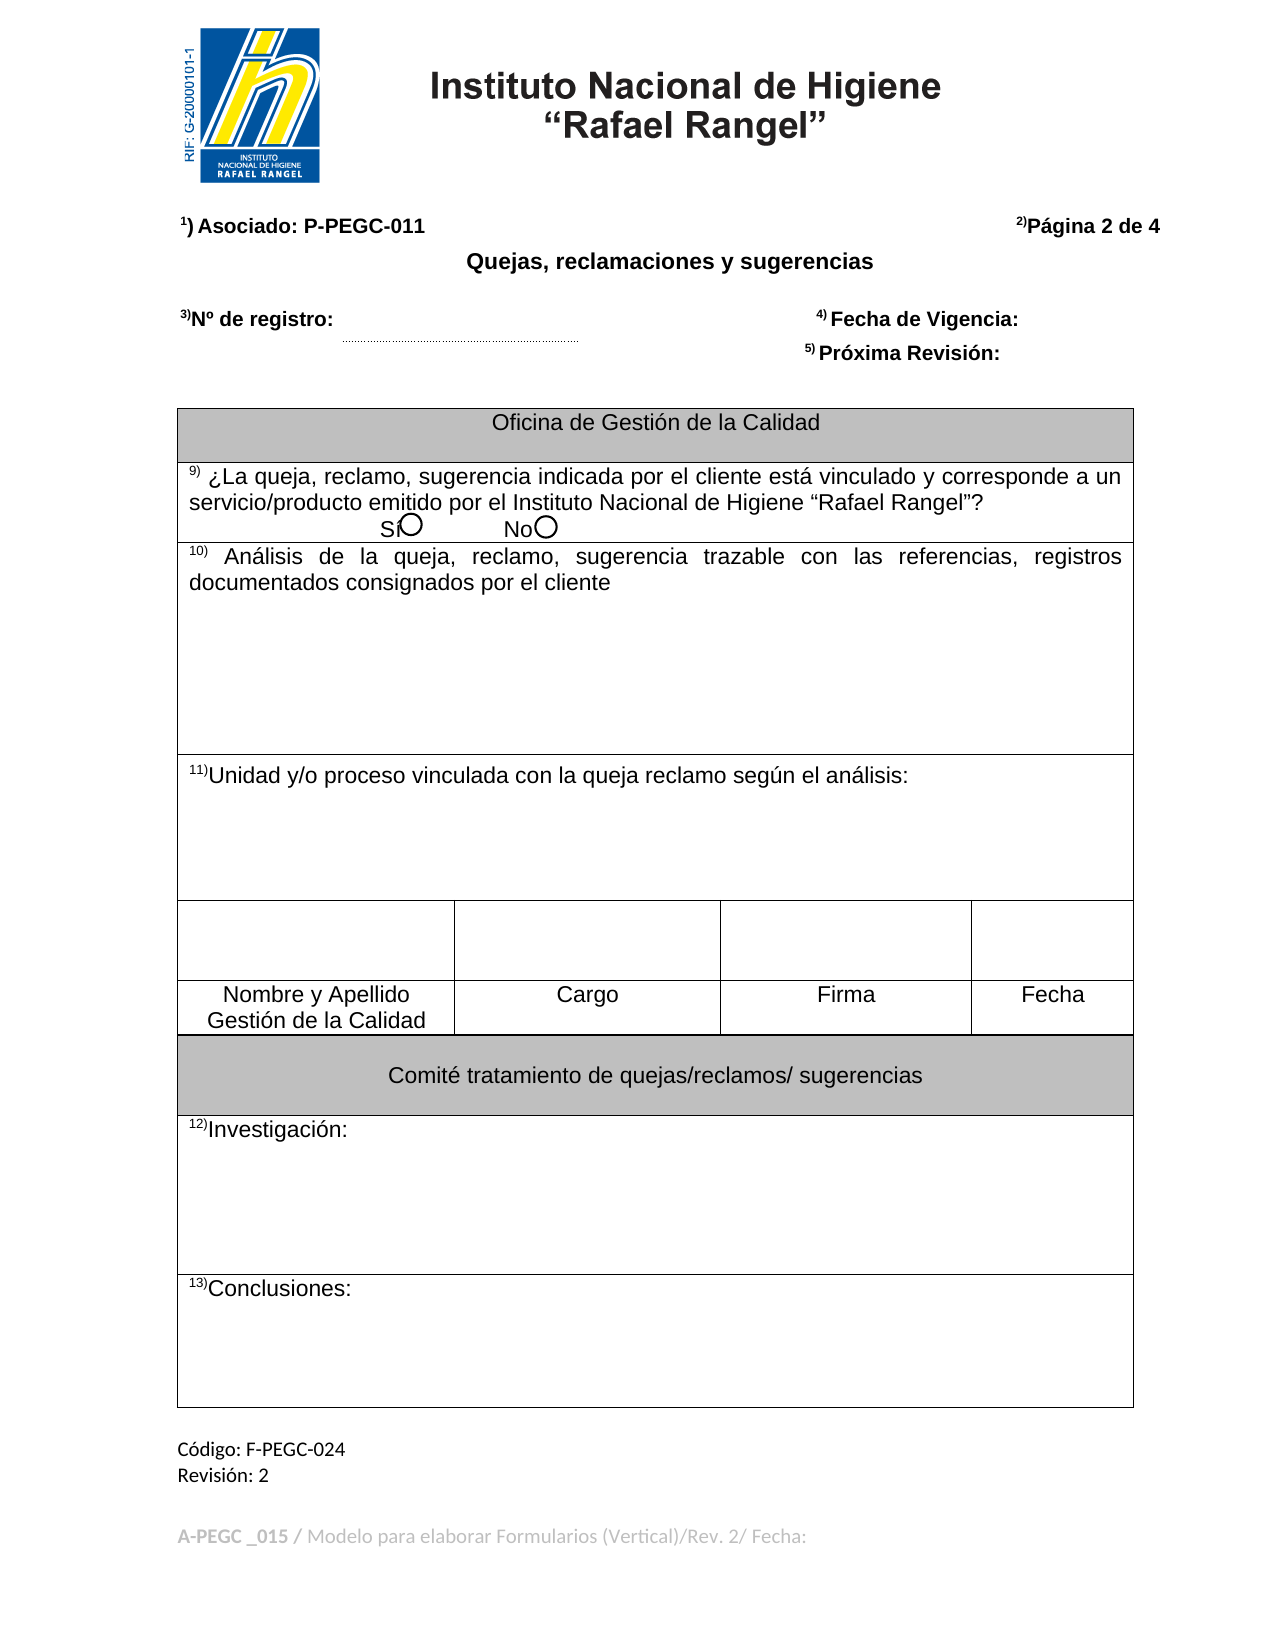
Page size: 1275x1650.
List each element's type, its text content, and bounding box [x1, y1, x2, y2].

table_cell [455, 901, 720, 980]
table_cell 10) Análisis de la queja, reclamo, sugerencia trazable con las referencias, registros documentados consignados por el cliente [178, 543, 1133, 754]
table_cell 9) ¿La queja, reclamo, sugerencia indicada por el cliente está vinculado y corresponde a un servicio/producto emitido por el Instituto Nacional de Higiene “Rafael Rangel”? Sí No [178, 463, 1133, 542]
picture [184, 27, 951, 187]
table_cell [178, 901, 454, 980]
table_cell Nombre y Apellido Gestión de la Calidad [178, 981, 454, 1033]
table_header Comité tratamiento de quejas/reclamos/ sugerencias [178, 1036, 1133, 1115]
table_cell 11)Unidad y/o proceso vinculada con la queja reclamo según el análisis: [178, 755, 1133, 900]
table_cell [721, 901, 971, 980]
table_cell 13)Conclusiones: [178, 1275, 1133, 1407]
table_cell 12)Investigación: [178, 1116, 1133, 1274]
table_cell Fecha [972, 981, 1133, 1033]
table_cell Cargo [455, 981, 720, 1033]
table_header Oficina de Gestión de la Calidad [178, 409, 1133, 462]
table_cell [972, 901, 1133, 980]
table_cell Firma [721, 981, 971, 1033]
